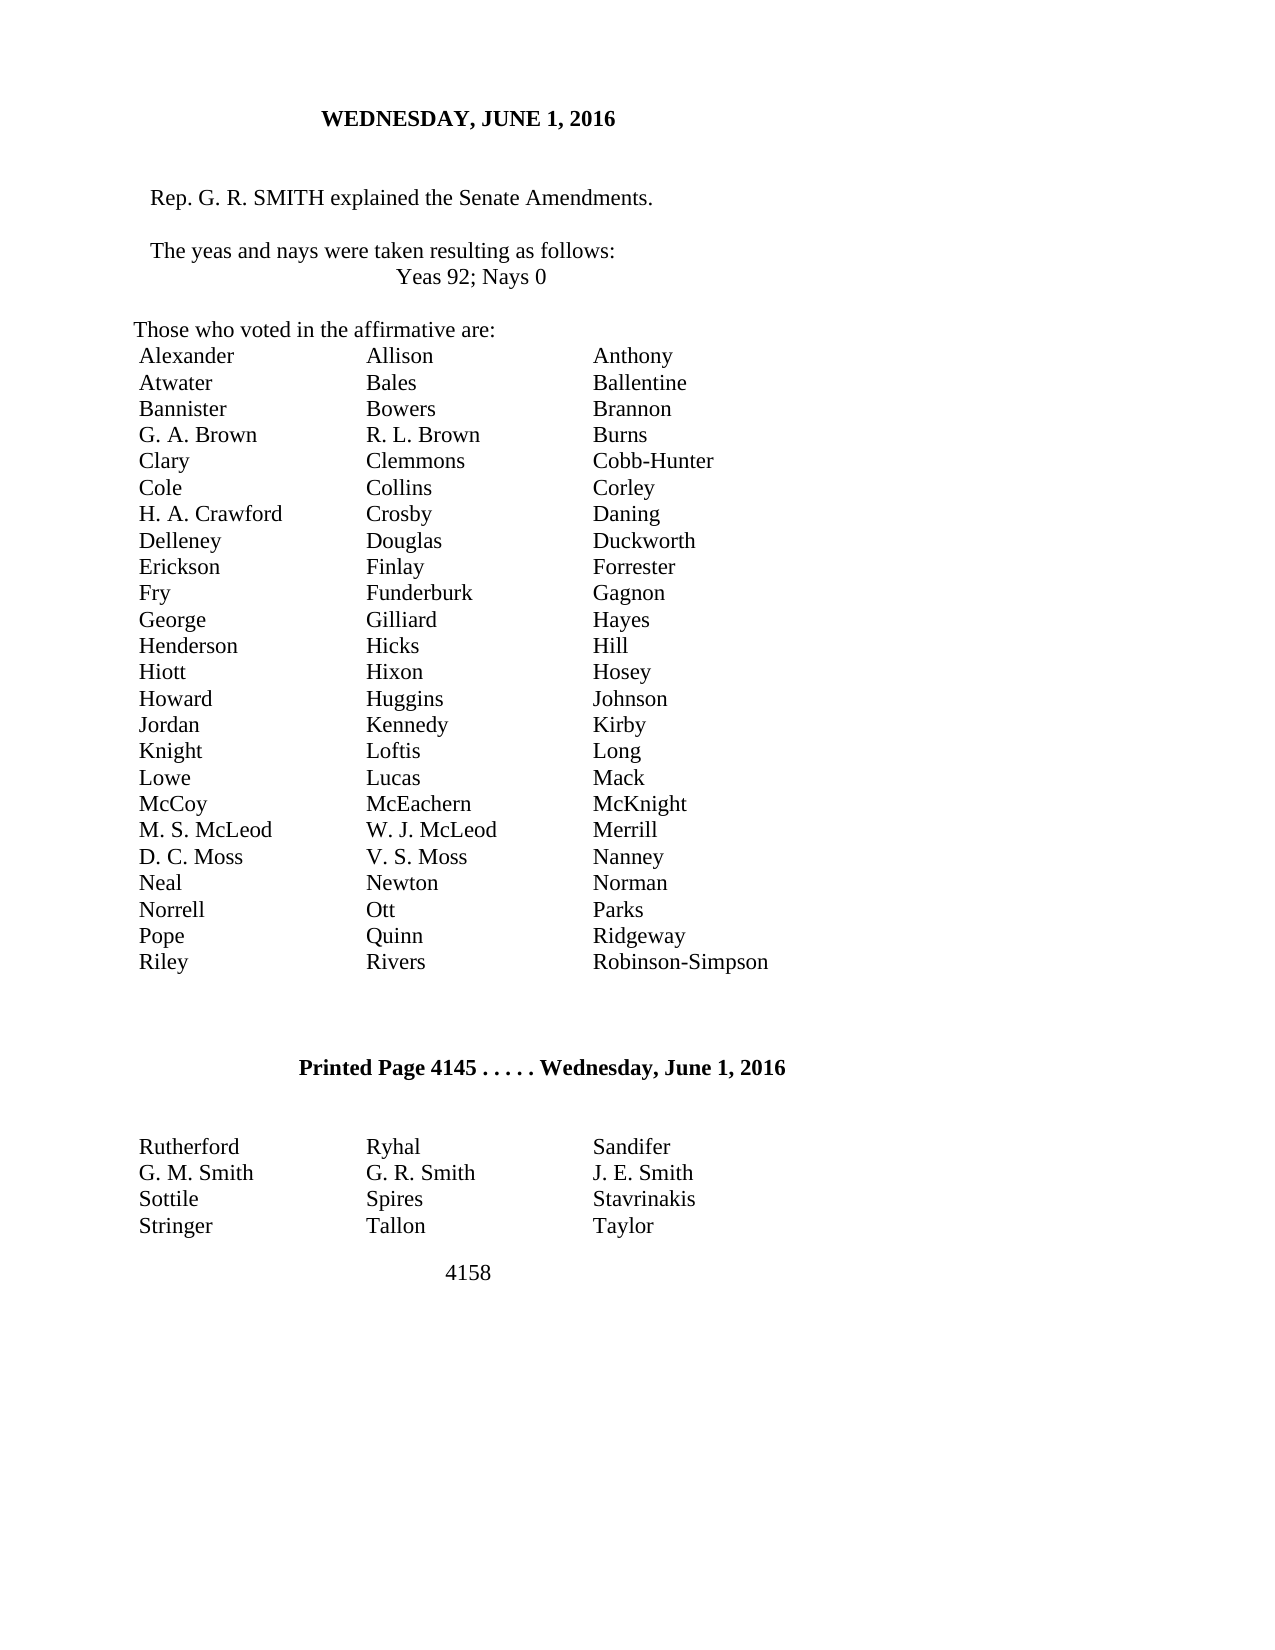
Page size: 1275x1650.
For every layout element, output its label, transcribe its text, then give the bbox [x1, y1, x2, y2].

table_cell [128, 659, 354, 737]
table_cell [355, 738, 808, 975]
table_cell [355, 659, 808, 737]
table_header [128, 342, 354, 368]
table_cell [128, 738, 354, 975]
text Yeas 92; Nays 0 [127, 263, 786, 289]
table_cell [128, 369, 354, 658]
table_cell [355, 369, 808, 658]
text Rep. G. R. SMITH explained the Senate Amendments. [127, 184, 786, 210]
text Those who voted in the affirmative are: [127, 316, 786, 342]
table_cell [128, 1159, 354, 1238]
text The yeas and nays were taken resulting as follows: [127, 237, 786, 263]
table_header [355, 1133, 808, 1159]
text Printed Page 4145 . . . . . Wednesday, June 1, 2016 [127, 1054, 786, 1080]
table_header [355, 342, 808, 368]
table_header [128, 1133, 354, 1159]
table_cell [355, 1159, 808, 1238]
